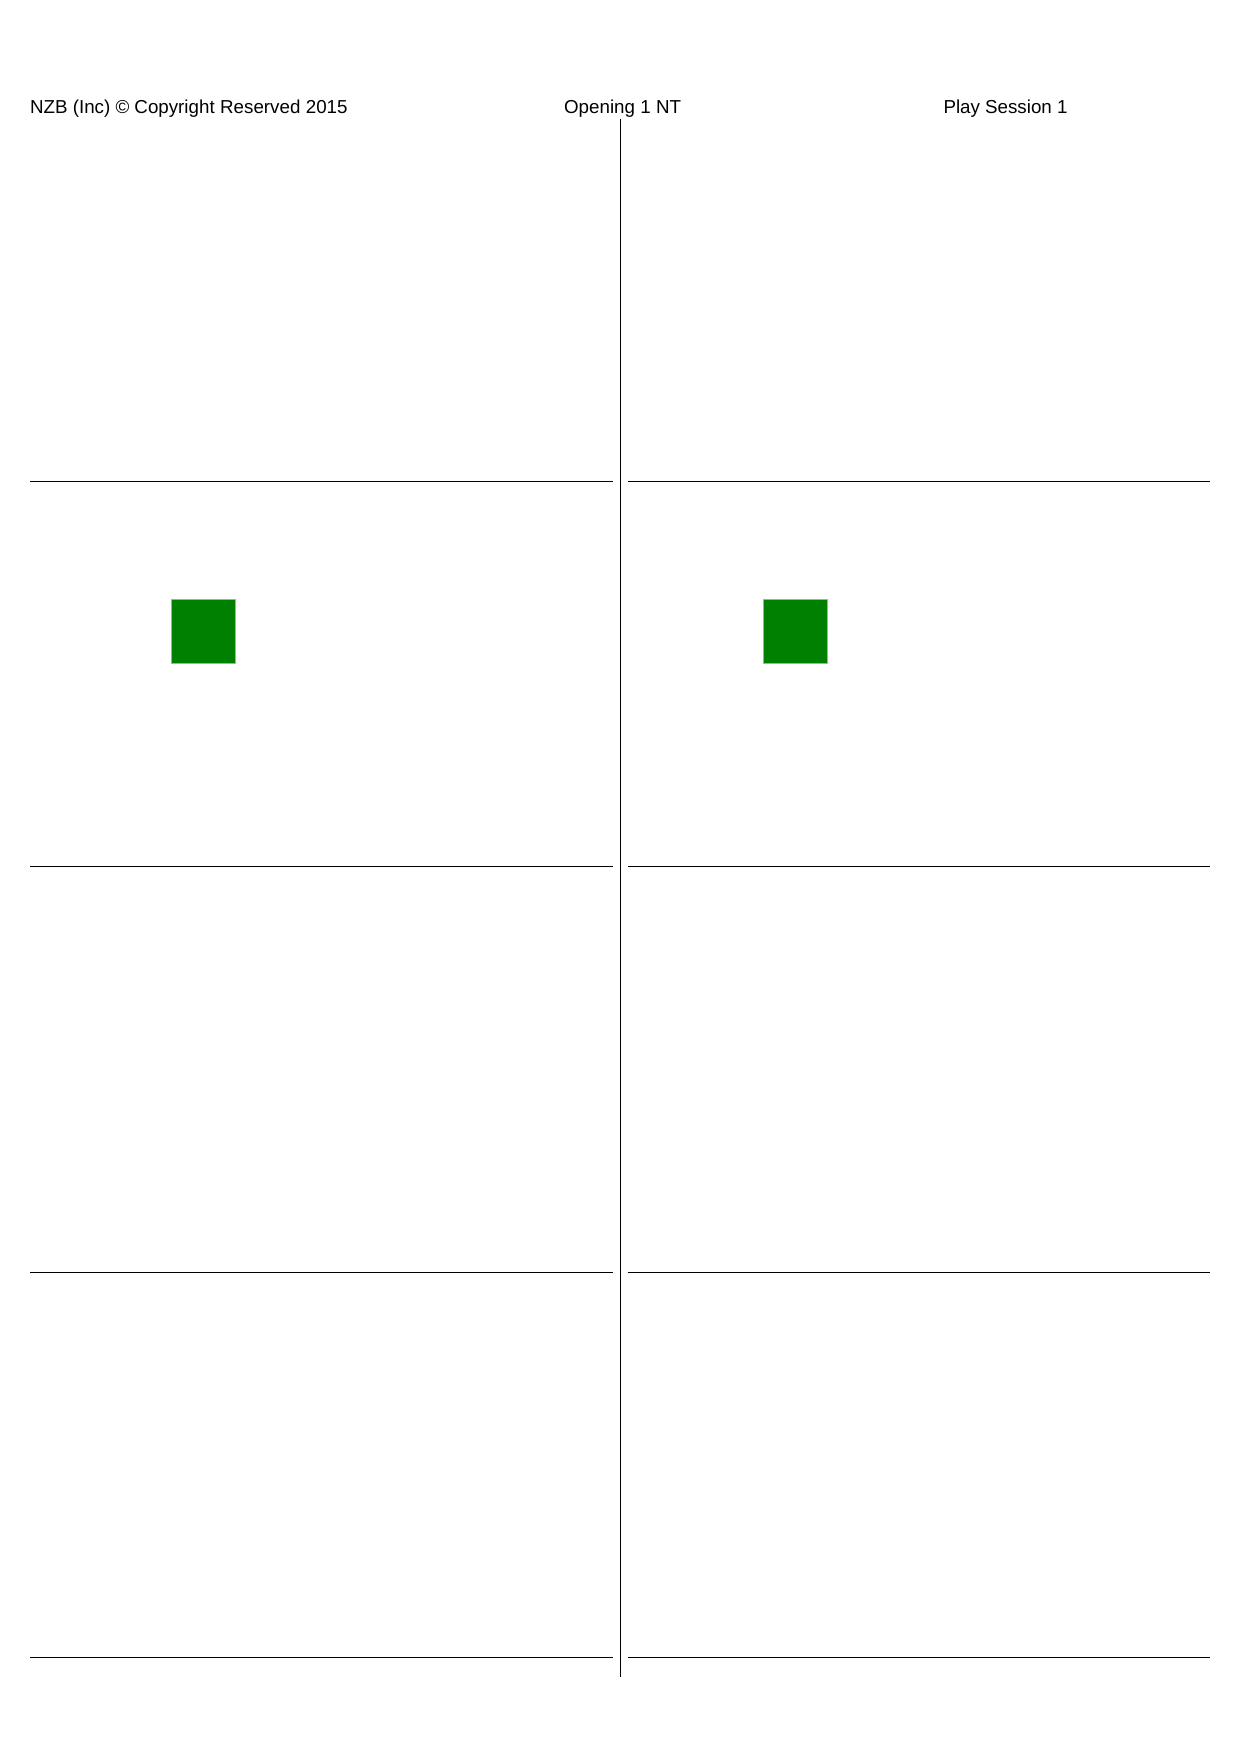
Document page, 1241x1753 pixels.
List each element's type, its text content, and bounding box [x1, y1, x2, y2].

text NZB (Inc) © Copyright Reserved 2015 Opening 1 NT Play Session 1 [30, 96, 1221, 117]
